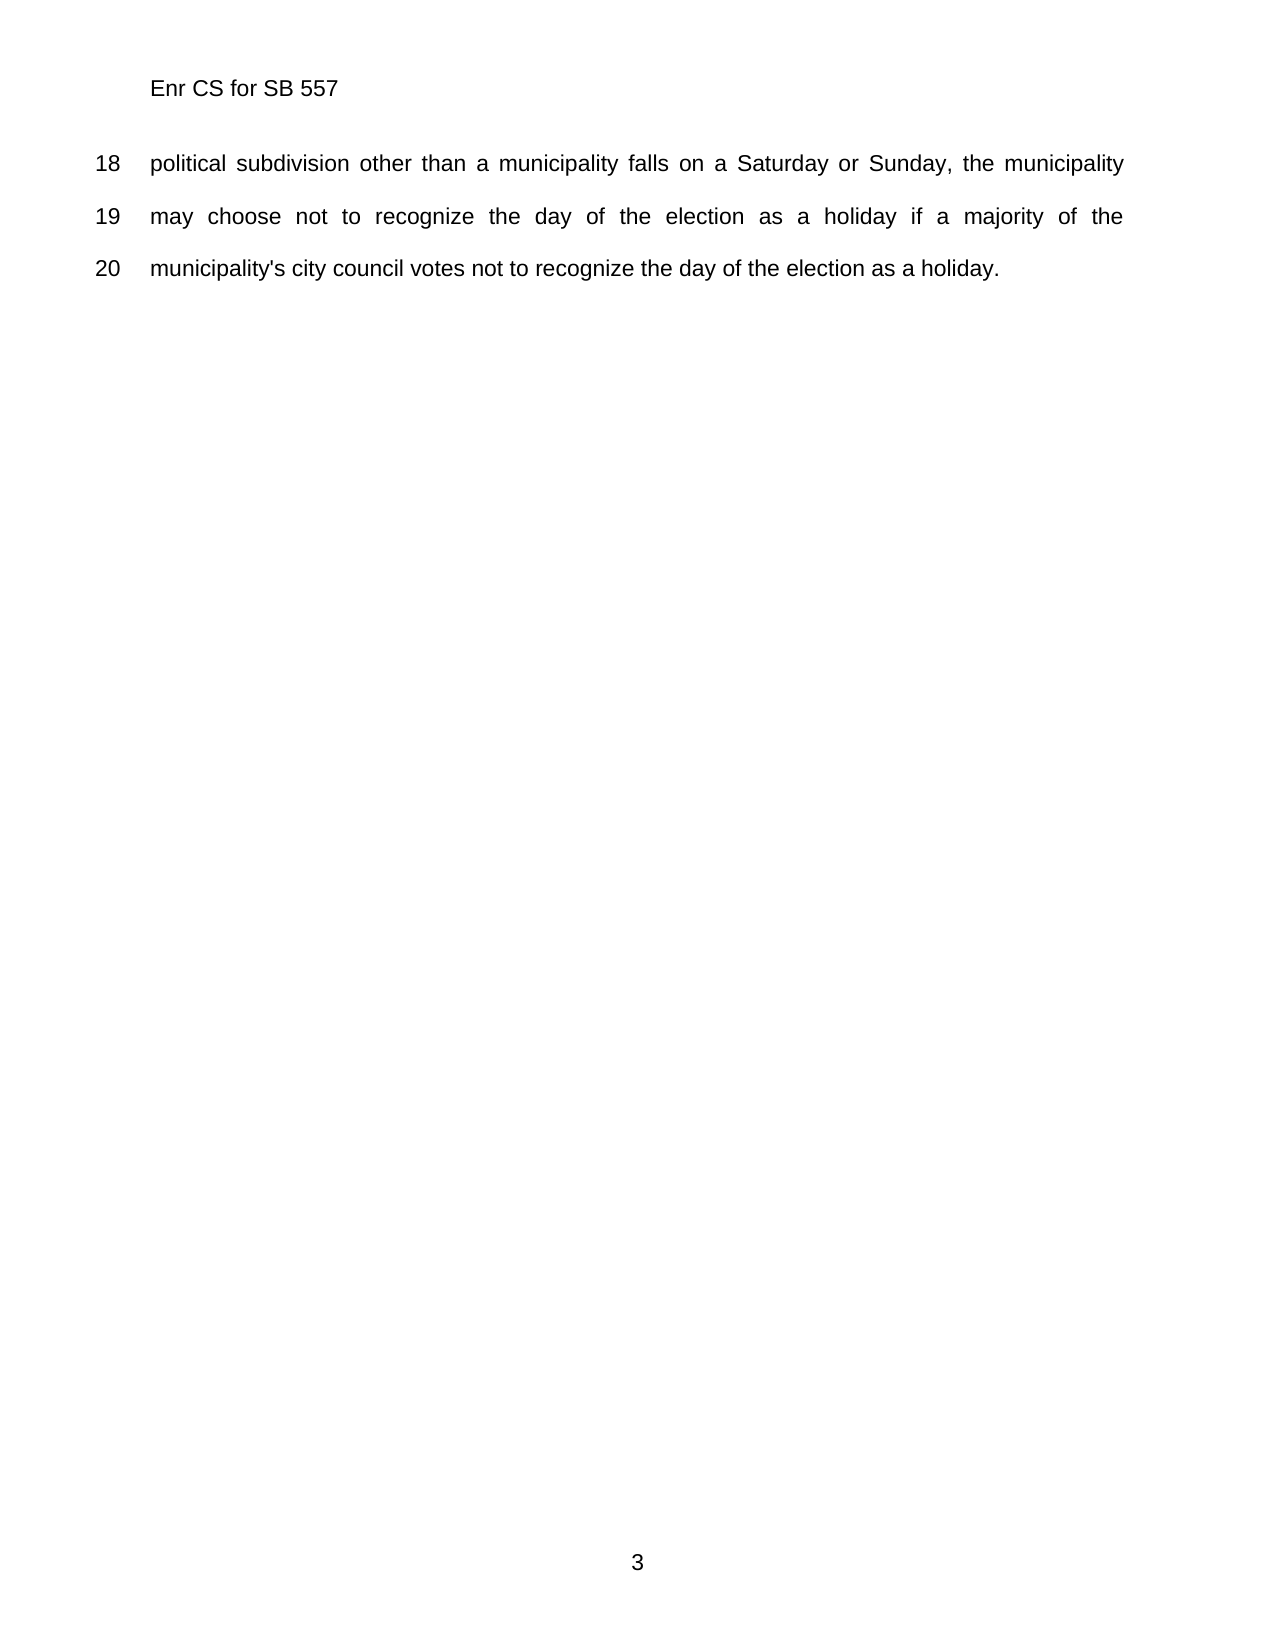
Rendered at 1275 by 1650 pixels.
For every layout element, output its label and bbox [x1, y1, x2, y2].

text [150, 150, 1125, 282]
